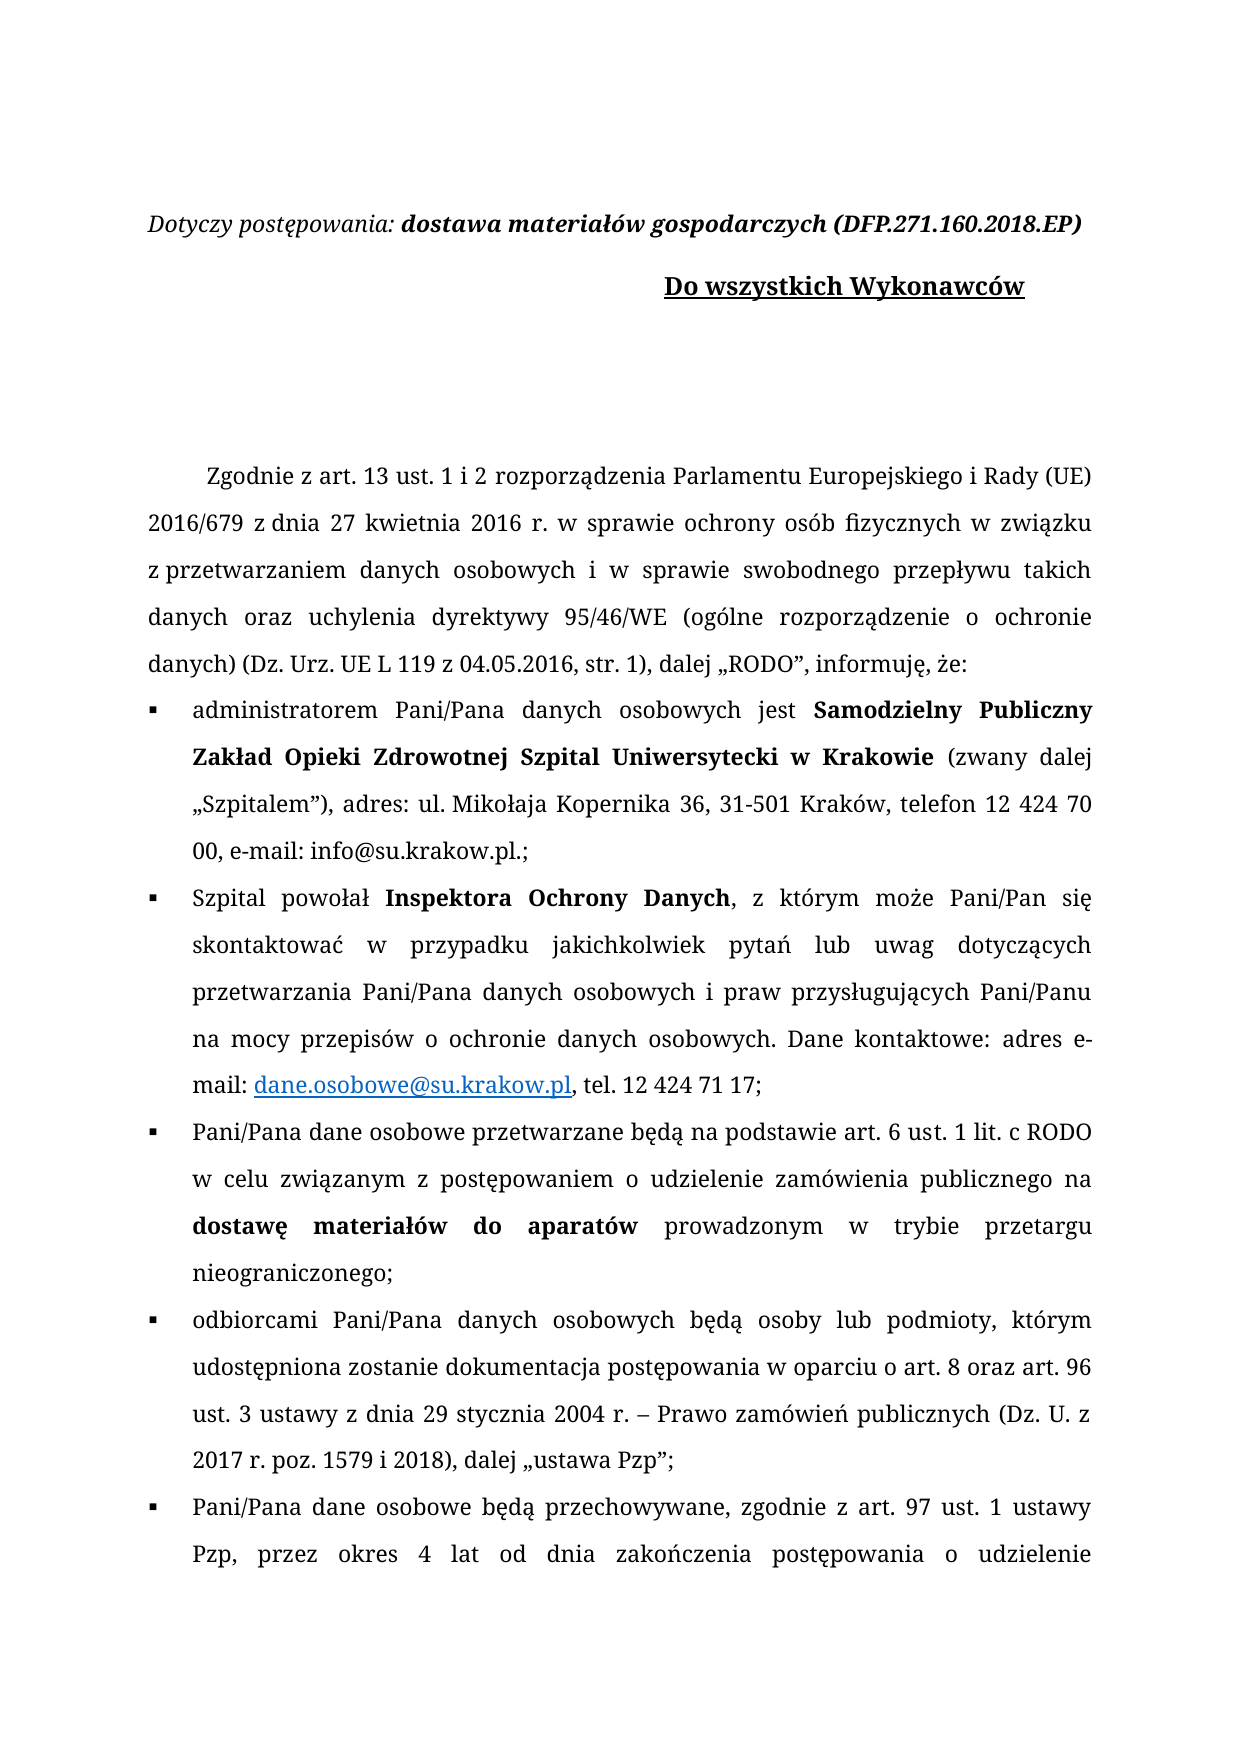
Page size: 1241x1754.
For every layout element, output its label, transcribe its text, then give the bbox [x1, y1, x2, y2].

list Szpital powołał Inspektora Ochrony Danych, z którym może Pani/Pan się skontaktować w przypadku jakichkolwiek pytań lub uwag dotyczących przetwarzania Pani/Pana danych osobowych i praw przysługujących Pani/Panu na mocy przepisów o ochronie danych osobowych. Dane kontaktowe: adres e-mail: dane.osobowe@su.krakow.pl, tel. 12 424 71 17; [148, 882, 1093, 1101]
list Pani/Pana dane osobowe przetwarzane będą na podstawie art. 6 ust. 1 lit. c RODO w celu związanym z postępowaniem o udzielenie zamówienia publicznego na dostawę materiałów do aparatów prowadzonym w trybie przetargu nieograniczonego; [148, 1116, 1093, 1288]
list odbiorcami Pani/Pana danych osobowych będą osoby lub podmioty, którym udostępniona zostanie dokumentacja postępowania w oparciu o art. 8 oraz art. 96 ust. 3 ustawy z dnia 29 stycznia 2004 r. – Prawo zamówień publicznych (Dz. U. z 2017 r. poz. 1579 i 2018), dalej „ustawa Pzp”; [148, 1304, 1093, 1476]
subtitle Dotyczy postępowania: dostawa materiałów gospodarczych (DFP.271.160.2018.EP) [148, 208, 1093, 239]
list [148, 1491, 1093, 1569]
list administratorem Pani/Pana danych osobowych jest Samodzielny Publiczny Zakład Opieki Zdrowotnej Szpital Uniwersytecki w Krakowie (zwany dalej „Szpitalem”), adres: ul. Mikołaja Kopernika 36, 31-501 Kraków, telefon 12 424 70 00, e-mail: info@su.krakow.pl.; [148, 694, 1093, 866]
text Zgodnie z art. 13 ust. 1 i 2 rozporządzenia Parlamentu Europejskiego i Rady (UE) 2016/679 z dnia 27 kwietnia 2016 r. w sprawie ochrony osób fizycznych w związku z przetwarzaniem danych osobowych i w sprawie swobodnego przepływu takich danych oraz uchylenia dyrektywy 95/46/WE (ogólne rozporządzenie o ochronie danych) (Dz. Urz. UE L 119 z 04.05.2016, str. 1), dalej „RODO”, informuję, że: [148, 460, 1093, 679]
text Do wszystkich Wykonawców [664, 268, 1093, 302]
